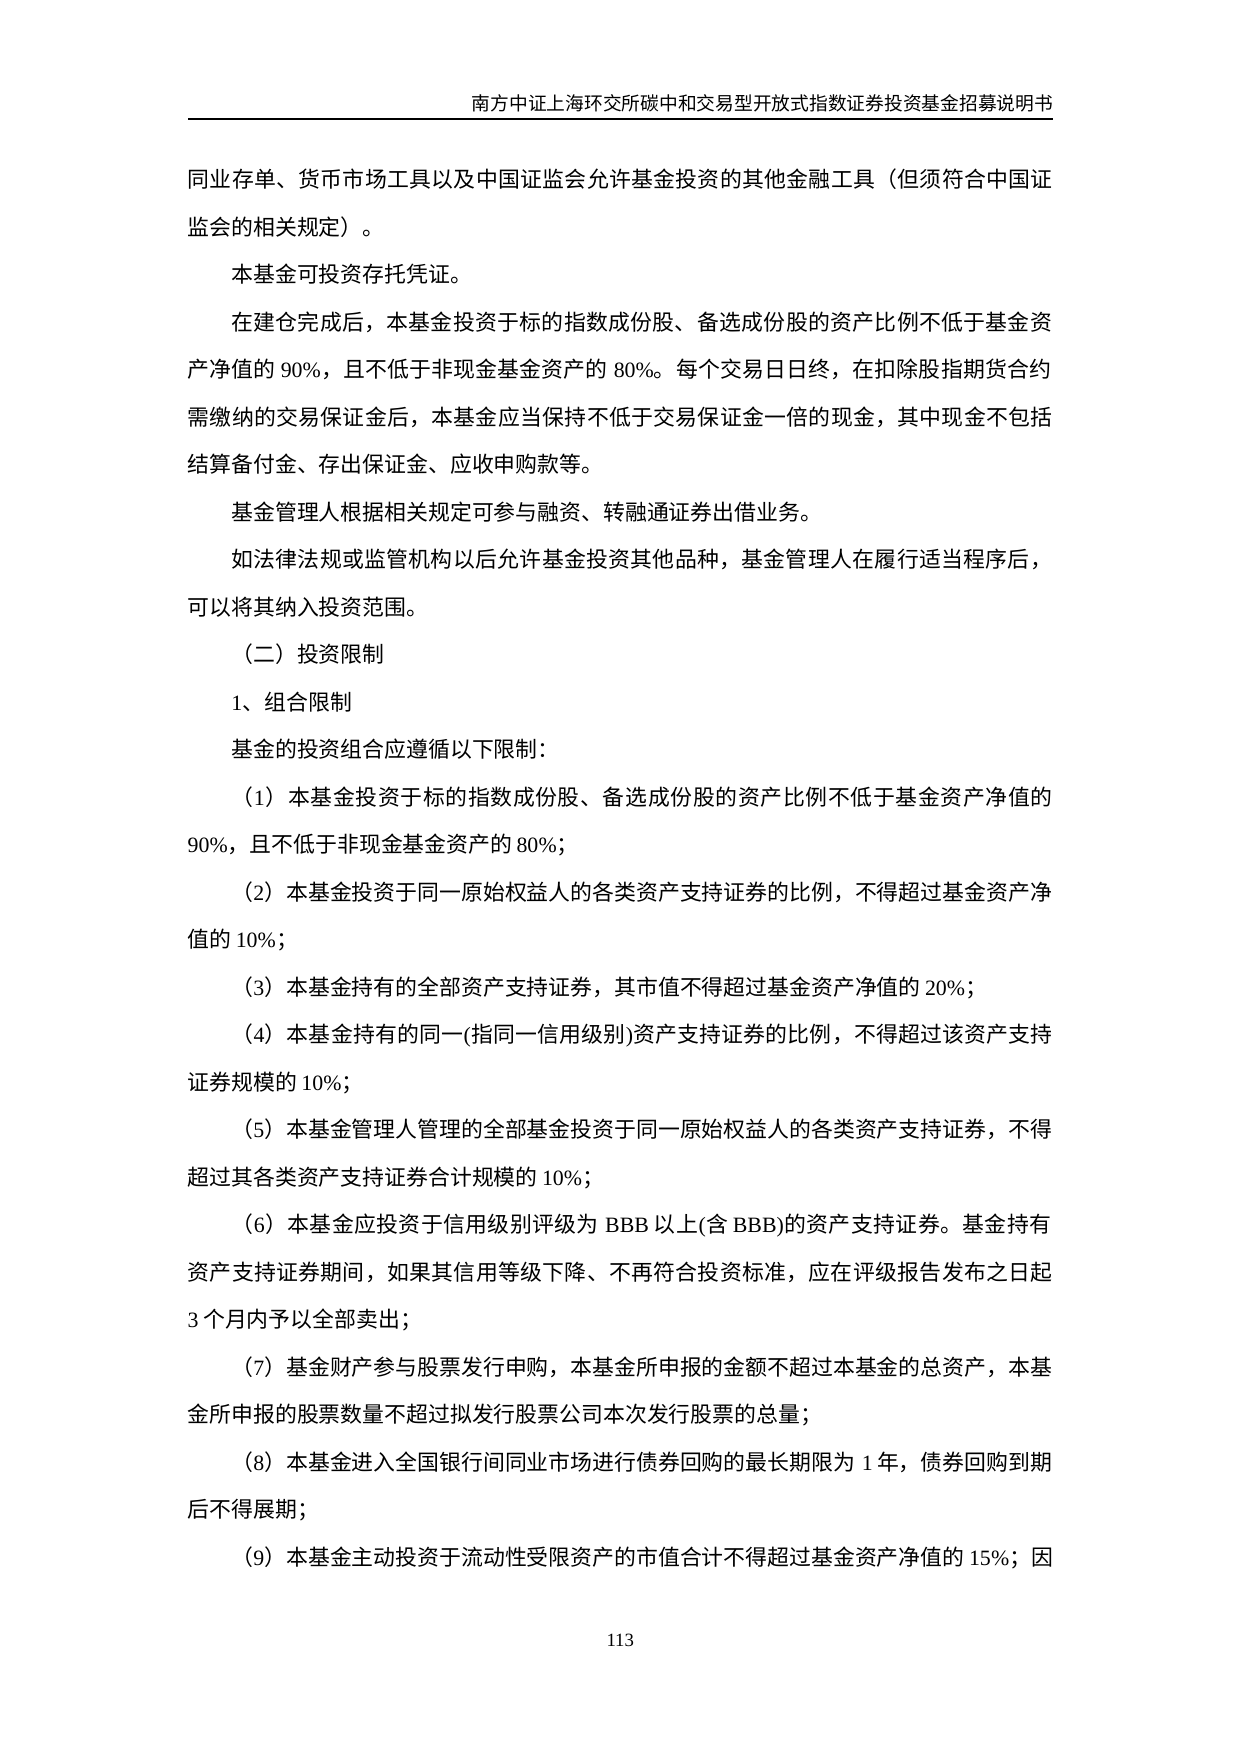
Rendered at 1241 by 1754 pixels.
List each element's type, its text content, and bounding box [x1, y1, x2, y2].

text 1、组合限制 [187, 684, 1053, 716]
text （8）本基金进入全国银行间同业市场进行债券回购的最长期限为1年，债券回购到期后不得展期； [187, 1444, 1053, 1524]
text （二）投资限制 [187, 637, 1053, 669]
text 本基金可投资存托凭证。 [187, 257, 1053, 289]
text 基金的投资组合应遵循以下限制： [187, 732, 1053, 764]
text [187, 1539, 1053, 1571]
text （7）基金财产参与股票发行申购，本基金所申报的金额不超过本基金的总资产，本基金所申报的股票数量不超过拟发行股票公司本次发行股票的总量； [187, 1349, 1053, 1429]
text （3）本基金持有的全部资产支持证券，其市值不得超过基金资产净值的20%； [187, 969, 1053, 1001]
text 在建仓完成后，本基金投资于标的指数成份股、备选成份股的资产比例不低于基金资产净值的90%，且不低于非现金基金资产的80%。每个交易日日终，在扣除股指期货合约需缴纳的交易保证金后，本基金应当保持不低于交易保证金一倍的现金，其中现金不包括结算备付金、存出保证金、应收申购款等。 [187, 304, 1053, 479]
text 基金管理人根据相关规定可参与融资、转融通证券出借业务。 [187, 494, 1053, 526]
text 如法律法规或监管机构以后允许基金投资其他品种，基金管理人在履行适当程序后，可以将其纳入投资范围。 [187, 542, 1053, 621]
text （4）本基金持有的同一(指同一信用级别)资产支持证券的比例，不得超过该资产支持证券规模的10%； [187, 1017, 1053, 1096]
text （2）本基金投资于同一原始权益人的各类资产支持证券的比例，不得超过基金资产净值的10%； [187, 874, 1053, 954]
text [187, 162, 1053, 241]
text （6）本基金应投资于信用级别评级为BBB以上(含BBB)的资产支持证券。基金持有资产支持证券期间，如果其信用等级下降、不再符合投资标准，应在评级报告发布之日起3个月内予以全部卖出； [187, 1207, 1053, 1334]
text （5）本基金管理人管理的全部基金投资于同一原始权益人的各类资产支持证券，不得超过其各类资产支持证券合计规模的10%； [187, 1112, 1053, 1191]
text （1）本基金投资于标的指数成份股、备选成份股的资产比例不低于基金资产净值的90%，且不低于非现金基金资产的80%； [187, 779, 1053, 859]
